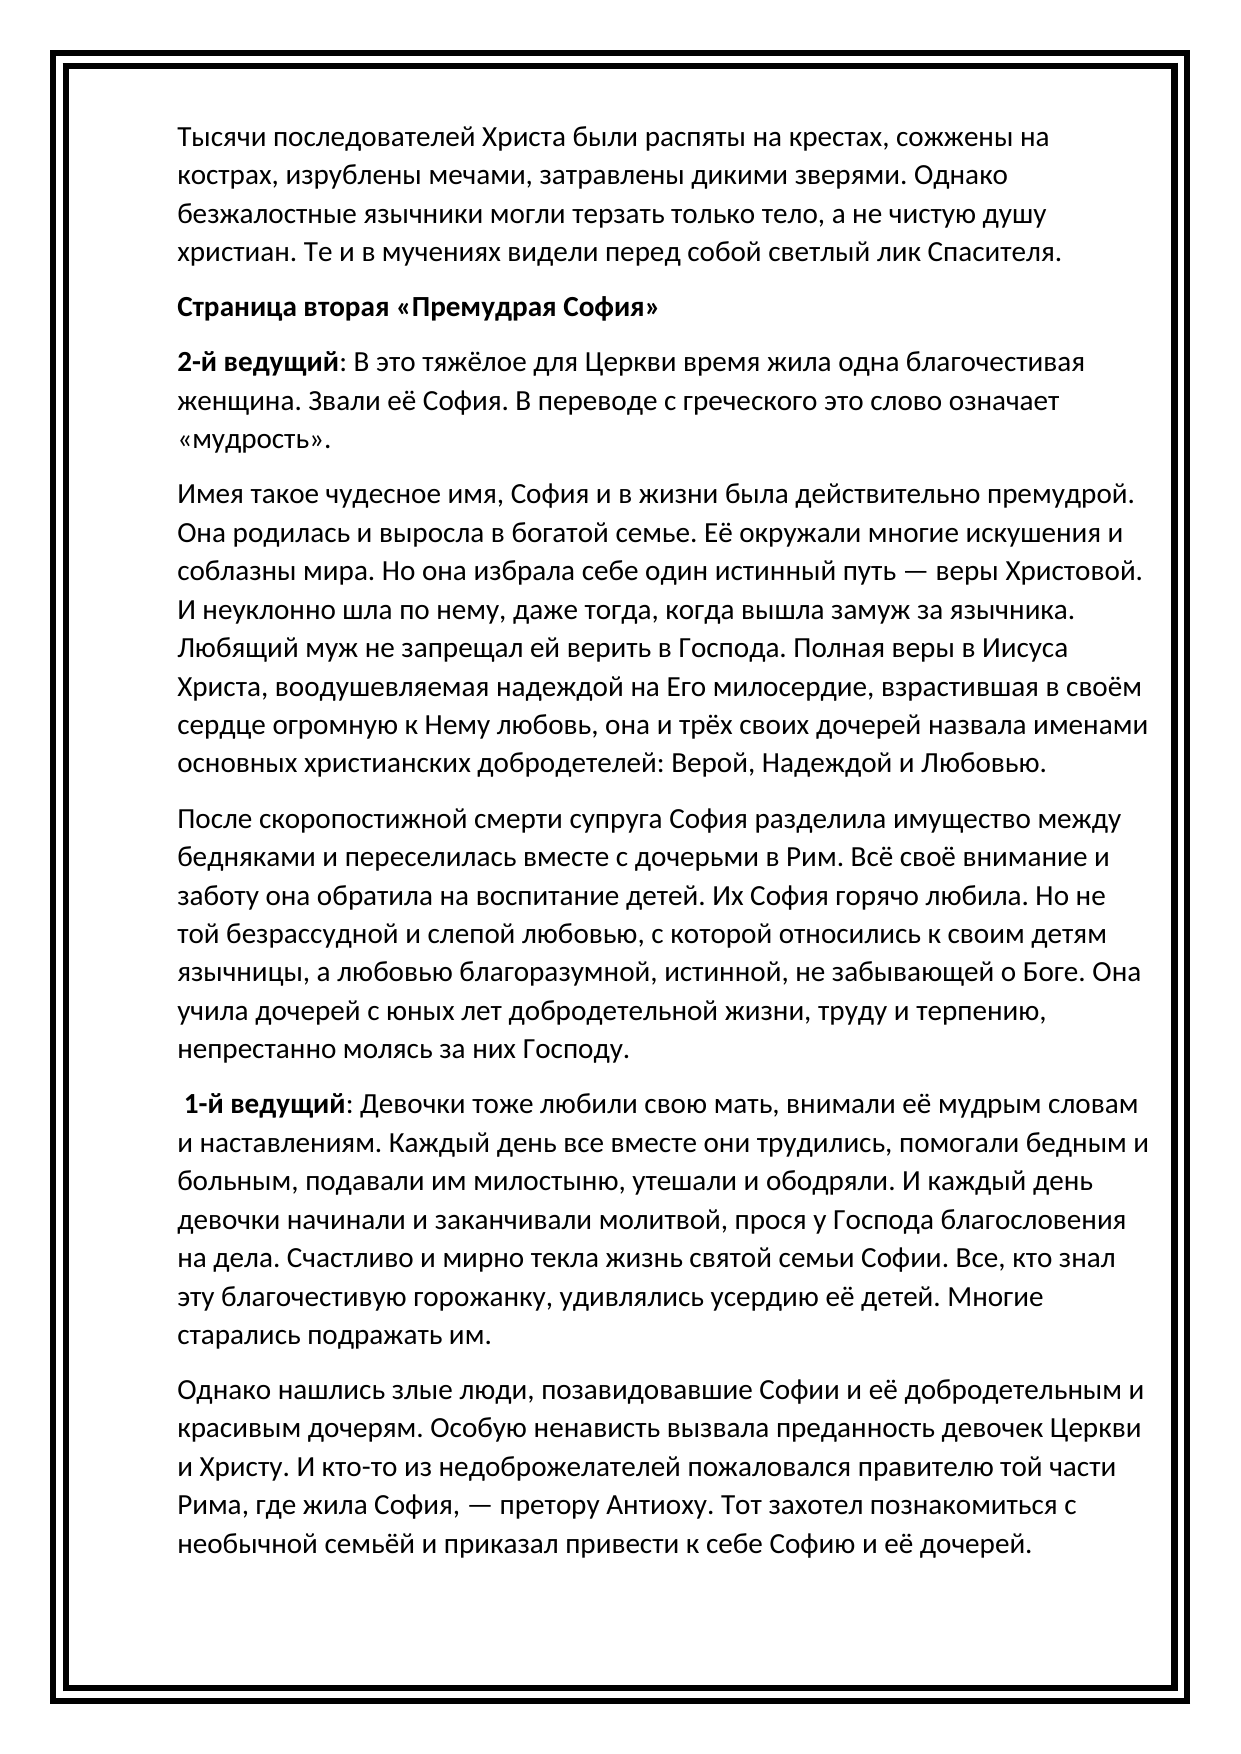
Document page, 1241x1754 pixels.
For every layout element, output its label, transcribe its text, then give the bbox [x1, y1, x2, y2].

text Однако нашлись злые люди, позавидовавшие Софии и её добродетельным и красивым дочерям. Особую ненависть вызвала преданность девочек Церкви и Христу. И кто-то из недоброжелателей пожаловался правителю той части Рима, где жила София, — претору Антиоху. Тот захотел познакомиться с необычной семьёй и приказал привести к себе Софию и её дочерей. [177, 1371, 1152, 1561]
text Тысячи последователей Христа были распяты на крестах, сожжены на кострах, изрублены мечами, затравлены дикими зверями. Однако безжалостные язычники могли терзать только тело, а не чистую душу христиан. Те и в мучениях видели перед собой светлый лик Спасителя. [177, 118, 1152, 269]
text Имея такое чудесное имя, София и в жизни была действительно премудрой. Она родилась и выросла в богатой семье. Её окружали многие искушения и соблазны мира. Но она избрала себе один истинный путь — веры Христовой. И неуклонно шла по нему, даже тогда, когда вышла замуж за язычника. Любящий муж не запрещал ей верить в Господа. Полная веры в Иисуса Христа, воодушевляемая надеждой на Его милосердие, взрастившая в своём сердце огромную к Нему любовь, она и трёх своих дочерей назвала именами основных христианских добродетелей: Верой, Надеждой и Любовью. [177, 476, 1152, 780]
text После скоропостижной смерти супруга София разделила имущество между бедняками и переселилась вместе с дочерьми в Рим. Всё своё внимание и заботу она обратила на воспитание детей. Их София горячо любила. Но не той безрассудной и слепой любовью, с которой относились к своим детям язычницы, а любовью благоразумной, истинной, не забывающей о Боге. Она учила дочерей с юных лет добродетельной жизни, труду и терпению, непрестанно молясь за них Господу. [177, 800, 1152, 1066]
text 2-й ведущий: В это тяжёлое для Церкви время жила одна благочестивая женщина. Звали её София. В переводе с греческого это слово означает «мудрость». [177, 343, 1152, 456]
text Страница вторая «Премудрая София» [177, 288, 1152, 324]
text 1-й ведущий: Девочки тоже любили свою мать, внимали её мудрым словам и наставлениям. Каждый день все вместе они трудились, помогали бедным и больным, подавали им милостыню, утешали и ободряли. И каждый день девочки начинали и заканчивали молитвой, прося у Господа благословения на дела. Счастливо и мирно текла жизнь святой семьи Софии. Все, кто знал эту благочестивую горожанку, удивлялись усердию её детей. Многие старались подражать им. [177, 1085, 1152, 1352]
